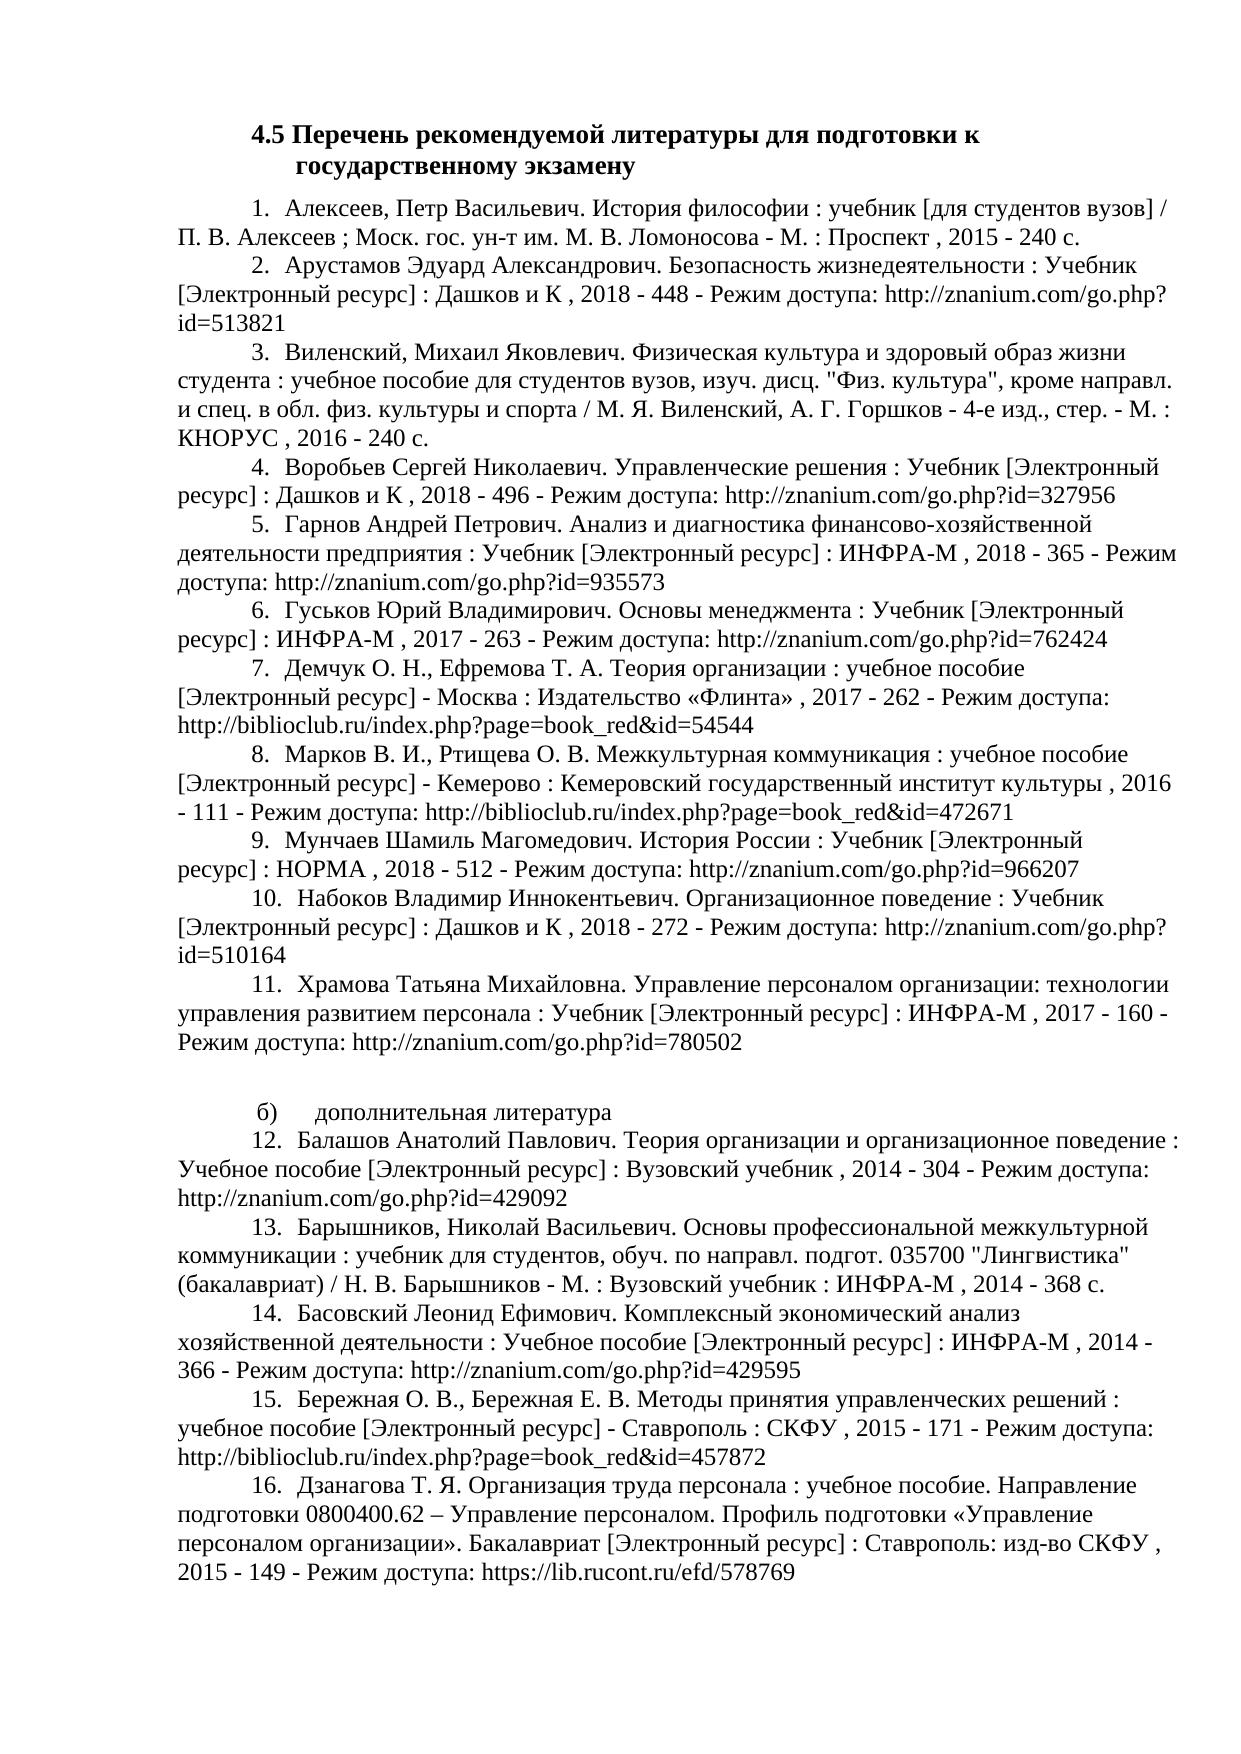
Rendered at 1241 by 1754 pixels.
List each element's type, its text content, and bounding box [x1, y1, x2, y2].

list 12. Балашов Анатолий Павлович. Теория организации и организационное поведение : Учебное пособие [Электронный ресурс] : Вузовский учебник , 2014 - 304 - Режим доступа: http://znanium.com/go.php?id=429092 [177, 1125, 1181, 1212]
list 14. Басовский Леонид Ефимович. Комплексный экономический анализ хозяйственной деятельности : Учебное пособие [Электронный ресурс] : ИНФРА-М , 2014 - 366 - Режим доступа: http://znanium.com/go.php?id=429595 [177, 1298, 1181, 1384]
list 13. Барышников, Николай Васильевич. Основы профессиональной межкультурной коммуникации : учебник для студентов, обуч. по направл. подгот. 035700 "Лингвистика" (бакалавриат) / Н. В. Барышников - М. : Вузовский учебник : ИНФРА-М , 2014 - 368 с. [177, 1212, 1181, 1298]
list 8. Марков В. И., Ртищева О. В. Межкультурная коммуникация : учебное пособие [Электронный ресурс] - Кемерово : Кемеровский государственный институт культуры , 2016 - 111 - Режим доступа: http://biblioclub.ru/index.php?page=book_red&id=472671 [177, 739, 1181, 825]
list 4. Воробьев Сергей Николаевич. Управленческие решения : Учебник [Электронный ресурс] : Дашков и К , 2018 - 496 - Режим доступа: http://znanium.com/go.php?id=327956 [177, 452, 1181, 509]
list 11. Храмова Татьяна Михайловна. Управление персоналом организации: технологии управления развитием персонала : Учебник [Электронный ресурс] : ИНФРА-М , 2017 - 160 - Режим доступа: http://znanium.com/go.php?id=780502 [177, 969, 1181, 1055]
list 3. Виленский, Михаил Яковлевич. Физическая культура и здоровый образ жизни студента : учебное пособие для студентов вузов, изуч. дисц. "Физ. культура", кроме направл. и спец. в обл. физ. культуры и спорта / М. Я. Виленский, А. Г. Горшков - 4-е изд., стер. - М. : КНОРУС , 2016 - 240 с. [177, 337, 1181, 452]
list 1. Алексеев, Петр Васильевич. История философии : учебник [для студентов вузов] / П. В. Алексеев ; Моск. гос. ун-т им. М. В. Ломоносова - М. : Проспект , 2015 - 240 с. [177, 193, 1181, 250]
subtitle 4.5 Перечень рекомендуемой литературы для подготовки к государственному экзамену [251, 118, 1181, 180]
list 6. Гуськов Юрий Владимирович. Основы менеджмента : Учебник [Электронный ресурс] : ИНФРА-М , 2017 - 263 - Режим доступа: http://znanium.com/go.php?id=762424 [177, 595, 1181, 653]
list 15. Бережная О. В., Бережная Е. В. Методы принятия управленческих решений : учебное пособие [Электронный ресурс] - Ставрополь : СКФУ , 2015 - 171 - Режим доступа: http://biblioclub.ru/index.php?page=book_red&id=457872 [177, 1384, 1181, 1470]
list 2. Арустамов Эдуард Александрович. Безопасность жизнедеятельности : Учебник [Электронный ресурс] : Дашков и К , 2018 - 448 - Режим доступа: http://znanium.com/go.php?id=513821 [177, 250, 1181, 337]
list 7. Демчук О. Н., Ефремова Т. А. Теория организации : учебное пособие [Электронный ресурс] - Москва : Издательство «Флинта» , 2017 - 262 - Режим доступа: http://biblioclub.ru/index.php?page=book_red&id=54544 [177, 653, 1181, 739]
list 10. Набоков Владимир Иннокентьевич. Организационное поведение : Учебник [Электронный ресурс] : Дашков и К , 2018 - 272 - Режим доступа: http://znanium.com/go.php?id=510164 [177, 883, 1181, 969]
list б) дополнительная литература [256, 1097, 1181, 1125]
list 16. Дзанагова Т. Я. Организация труда персонала : учебное пособие. Направление подготовки 0800400.62 – Управление персоналом. Профиль подготовки «Управление персоналом организации». Бакалавриат [Электронный ресурс] : Ставрополь: изд-во СКФУ , 2015 - 149 - Режим доступа: https://lib.rucont.ru/efd/578769 [177, 1470, 1181, 1585]
list 9. Мунчаев Шамиль Магомедович. История России : Учебник [Электронный ресурс] : НОРМА , 2018 - 512 - Режим доступа: http://znanium.com/go.php?id=966207 [177, 825, 1181, 883]
list 5. Гарнов Андрей Петрович. Анализ и диагностика финансово-хозяйственной деятельности предприятия : Учебник [Электронный ресурс] : ИНФРА-М , 2018 - 365 - Режим доступа: http://znanium.com/go.php?id=935573 [177, 509, 1181, 595]
